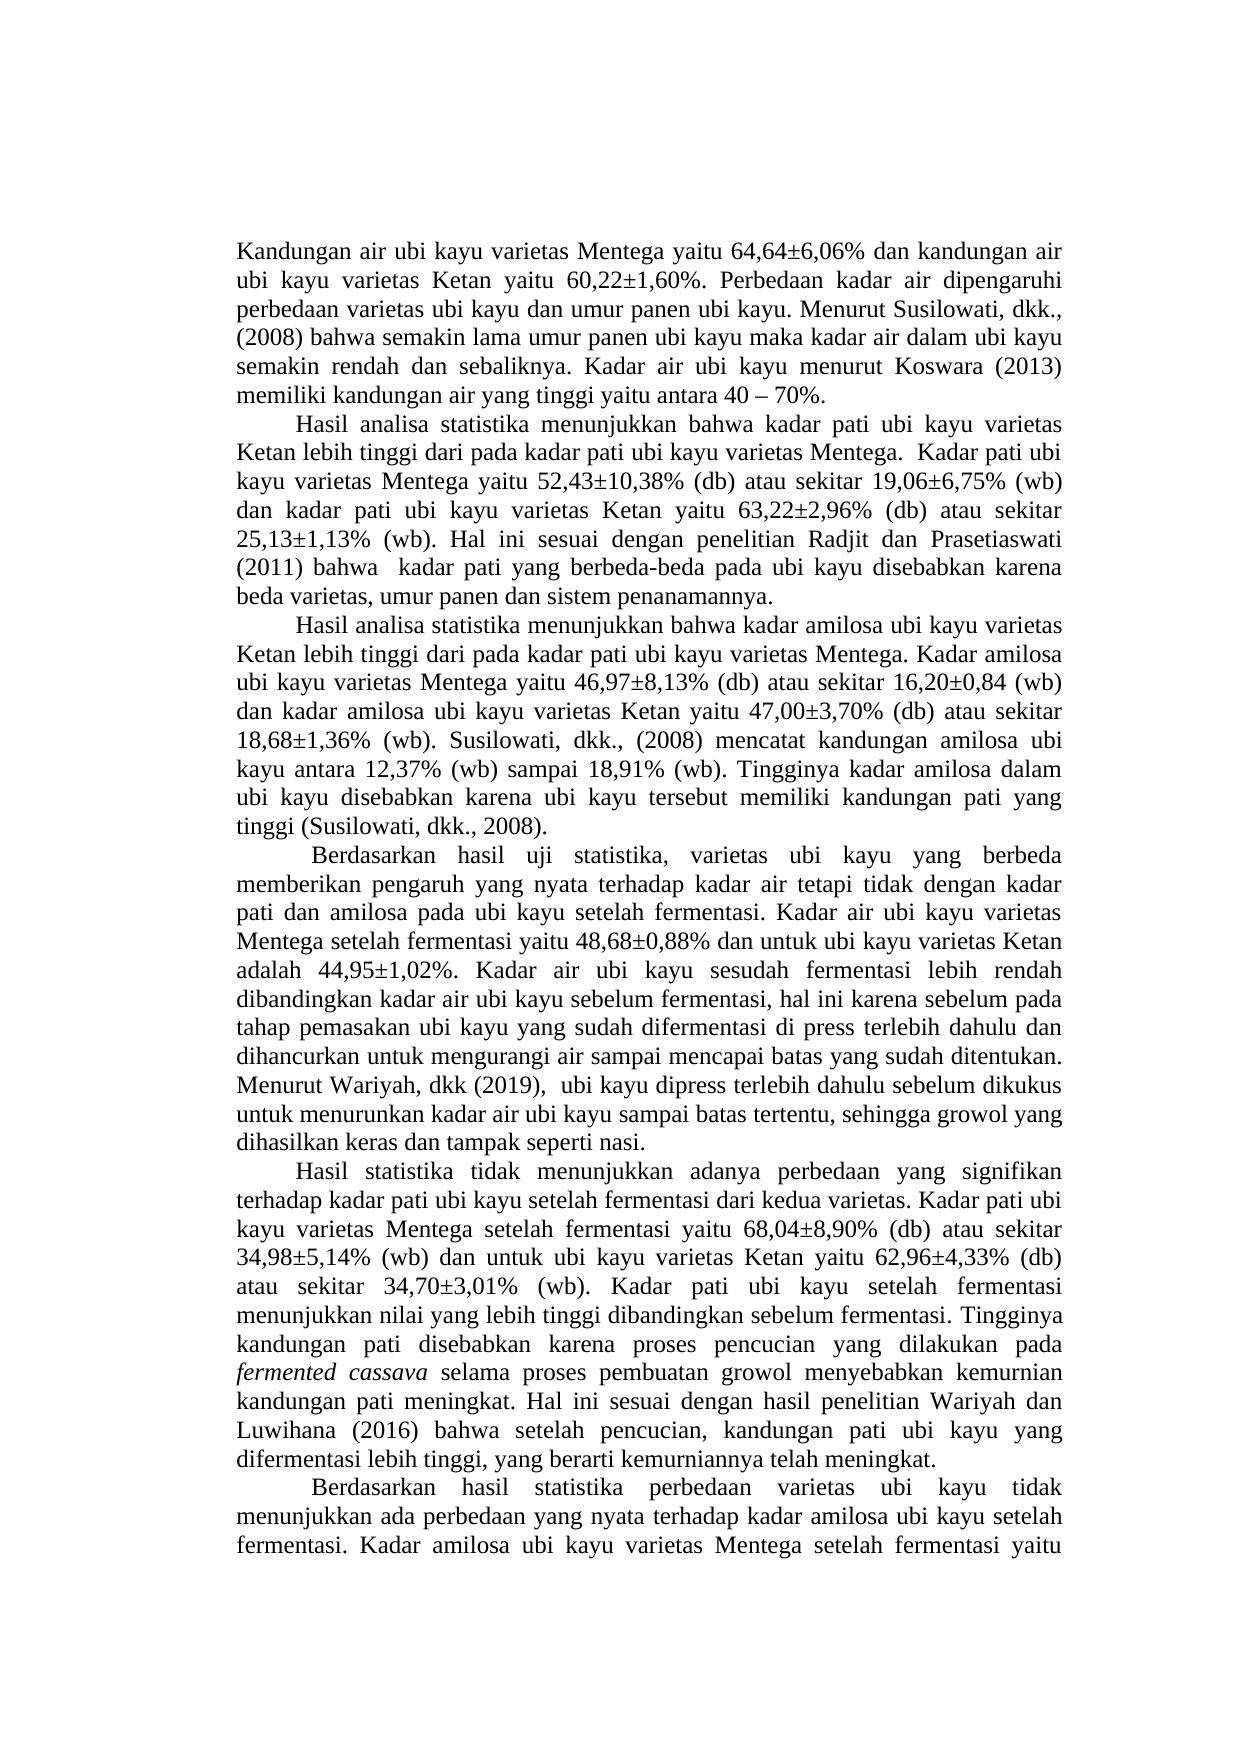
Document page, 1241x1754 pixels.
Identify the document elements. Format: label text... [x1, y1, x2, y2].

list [236, 1472, 1063, 1559]
list Hasil statistika tidak menunjukkan adanya perbedaan yang signifikan terhadap kadar pati ubi kayu setelah fermentasi dari kedua varietas. Kadar pati ubi kayu varietas Mentega setelah fermentasi yaitu 68,04±8,90% (db) atau sekitar 34,98±5,14% (wb) dan untuk ubi kayu varietas Ketan yaitu 62,96±4,33% (db) atau sekitar 34,70±3,01% (wb). Kadar pati ubi kayu setelah fermentasi menunjukkan nilai yang lebih tinggi dibandingkan sebelum fermentasi. Tingginya kandungan pati disebabkan karena proses pencucian yang dilakukan pada fermented cassava selama proses pembuatan growol menyebabkan kemurnian kandungan pati meningkat. Hal ini sesuai dengan hasil penelitian Wariyah dan Luwihana (2016) bahwa setelah pencucian, kandungan pati ubi kayu yang difermentasi lebih tinggi, yang berarti kemurniannya telah meningkat. [236, 1156, 1063, 1472]
list Berdasarkan hasil uji statistika, varietas ubi kayu yang berbeda memberikan pengaruh yang nyata terhadap kadar air tetapi tidak dengan kadar pati dan amilosa pada ubi kayu setelah fermentasi. Kadar air ubi kayu varietas Mentega setelah fermentasi yaitu 48,68±0,88% dan untuk ubi kayu varietas Ketan adalah 44,95±1,02%. Kadar air ubi kayu sesudah fermentasi lebih rendah dibandingkan kadar air ubi kayu sebelum fermentasi, hal ini karena sebelum pada tahap pemasakan ubi kayu yang sudah difermentasi di press terlebih dahulu dan dihancurkan untuk mengurangi air sampai mencapai batas yang sudah ditentukan. Menurut Wariyah, dkk (2019), ubi kayu dipress terlebih dahulu sebelum dikukus untuk menurunkan kadar air ubi kayu sampai batas tertentu, sehingga growol yang dihasilkan keras dan tampak seperti nasi. [236, 840, 1063, 1156]
list Hasil analisa statistika menunjukkan bahwa kadar amilosa ubi kayu varietas Ketan lebih tinggi dari pada kadar pati ubi kayu varietas Mentega. Kadar amilosa ubi kayu varietas Mentega yaitu 46,97±8,13% (db) atau sekitar 16,20±0,84 (wb) dan kadar amilosa ubi kayu varietas Ketan yaitu 47,00±3,70% (db) atau sekitar 18,68±1,36% (wb). Susilowati, dkk., (2008) mencatat kandungan amilosa ubi kayu antara 12,37% (wb) sampai 18,91% (wb). Tingginya kadar amilosa dalam ubi kayu disebabkan karena ubi kayu tersebut memiliki kandungan pati yang tinggi (Susilowati, dkk., 2008). [236, 610, 1063, 840]
list Hasil analisa statistika menunjukkan bahwa kadar pati ubi kayu varietas Ketan lebih tinggi dari pada kadar pati ubi kayu varietas Mentega. Kadar pati ubi kayu varietas Mentega yaitu 52,43±10,38% (db) atau sekitar 19,06±6,75% (wb) dan kadar pati ubi kayu varietas Ketan yaitu 63,22±2,96% (db) atau sekitar 25,13±1,13% (wb). Hal ini sesuai dengan penelitian Radjit dan Prasetiaswati (2011) bahwa kadar pati yang berbeda-beda pada ubi kayu disebabkan karena beda varietas, umur panen dan sistem penanamannya. [236, 409, 1063, 610]
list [236, 236, 1063, 409]
